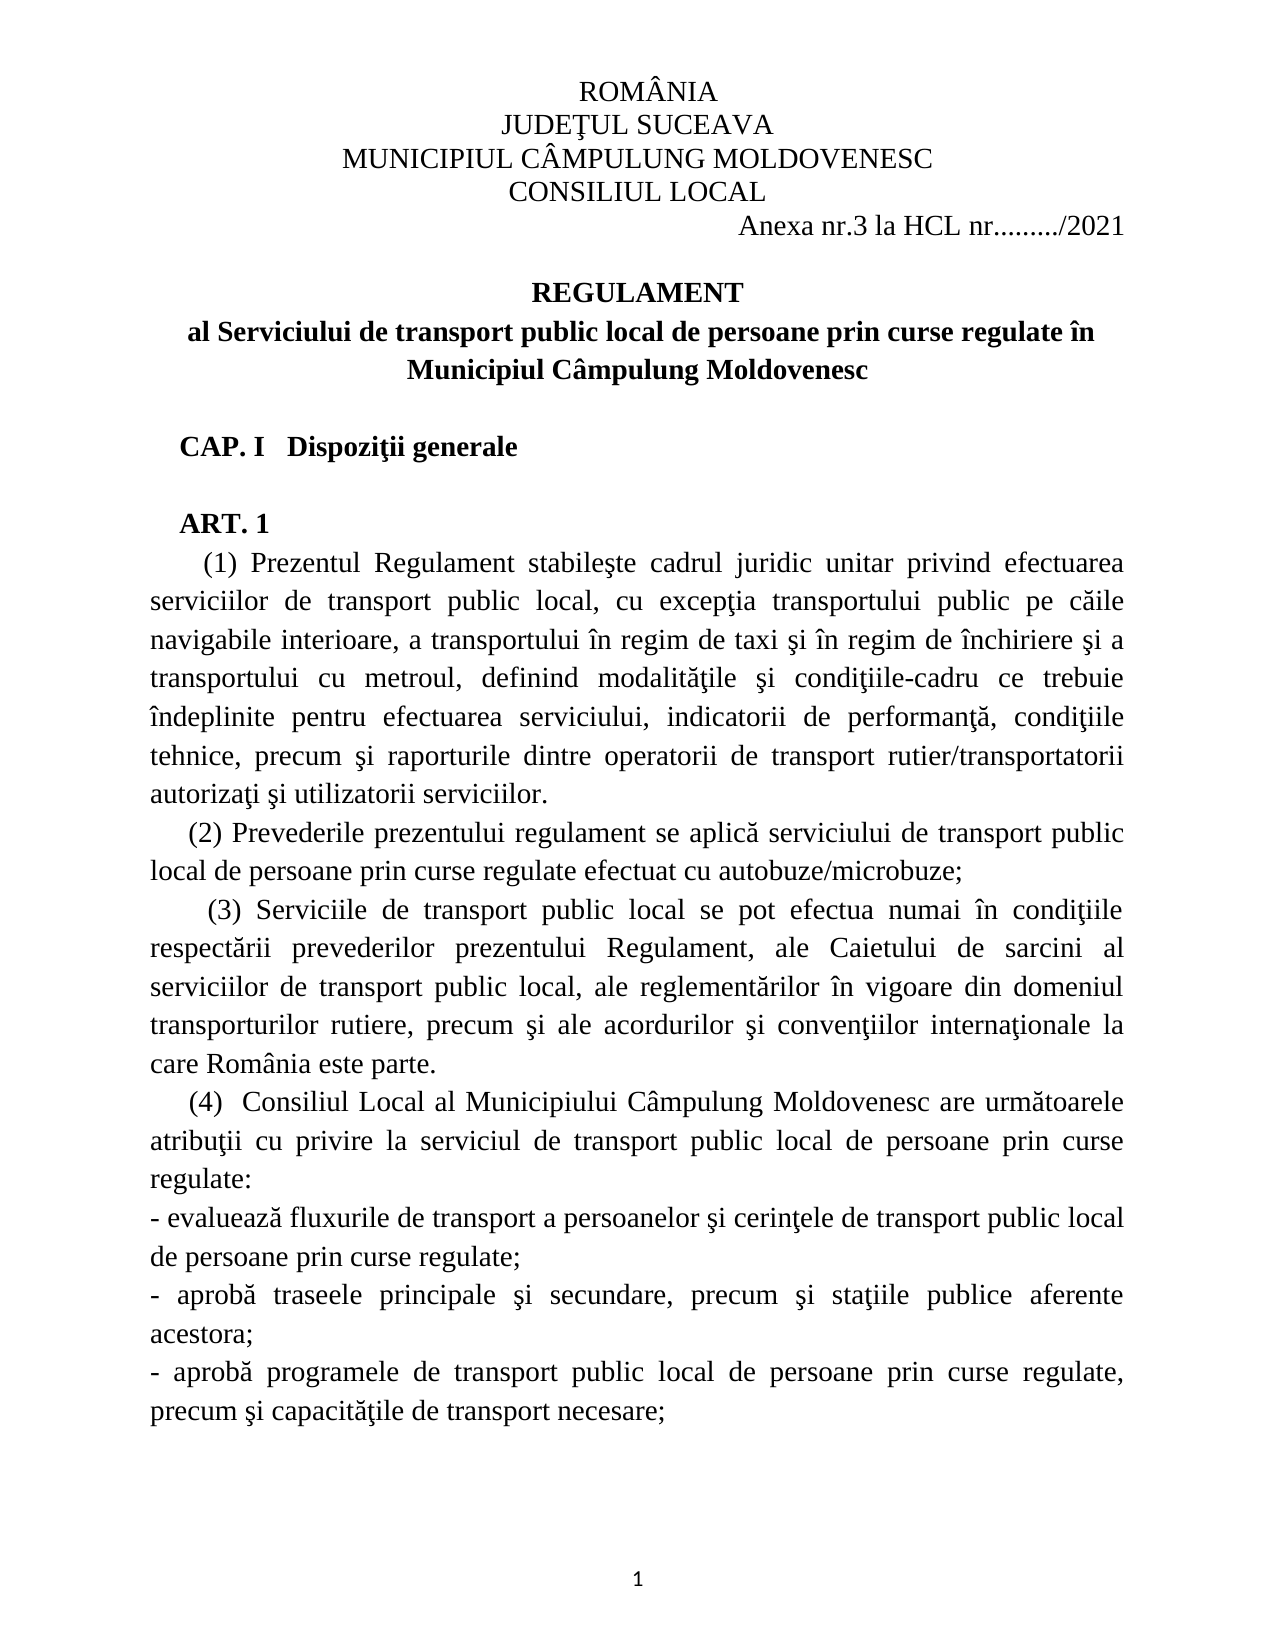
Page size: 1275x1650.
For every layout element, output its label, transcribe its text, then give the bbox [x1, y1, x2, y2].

text CAP. I Dispoziţii generale [150, 429, 1125, 463]
text ART. 1 [150, 506, 1125, 540]
text (4) Consiliul Local al Municipiului Câmpulung Moldovenesc are următoarele atribuţii cu privire la serviciul de transport public local de persoane prin curse regulate: [150, 1084, 1125, 1195]
text CONSILIUL LOCAL [150, 174, 1125, 208]
text MUNICIPIUL CÂMPULUNG MOLDOVENESC [150, 141, 1125, 174]
text - aprobă traseele principale şi secundare, precum şi staţiile publice aferente acestora; [150, 1277, 1125, 1349]
text - aprobă programele de transport public local de persoane prin curse regulate, precum şi capacităţile de transport necesare; [150, 1354, 1125, 1426]
text ROMÂNIA [150, 74, 1125, 107]
text JUDEŢUL SUCEAVA [150, 107, 1125, 141]
text REGULAMENT [150, 275, 1125, 309]
text al Serviciului de transport public local de persoane prin curse regulate în Municipiul Câmpulung Moldovenesc [150, 314, 1125, 386]
text (1) Prezentul Regulament stabileşte cadrul juridic unitar privind efectuarea serviciilor de transport public local, cu excepţia transportului public pe căile navigabile interioare, a transportului în regim de taxi şi în regim de închiriere şi a transportului cu metroul, definind modalităţile şi condiţiile-cadru ce trebuie îndeplinite pentru efectuarea serviciului, indicatorii de performanţă, condiţiile tehnice, precum şi raporturile dintre operatorii de transport rutier/transportatorii autorizaţi şi utilizatorii serviciilor. [150, 545, 1125, 810]
text (2) Prevederile prezentului regulament se aplică serviciului de transport public local de persoane prin curse regulate efectuat cu autobuze/microbuze; [150, 815, 1125, 887]
text - evaluează fluxurile de transport a persoanelor şi cerinţele de transport public local de persoane prin curse regulate; [150, 1200, 1125, 1272]
text (3) Serviciile de transport public local se pot efectua numai în condiţiile respectării prevederilor prezentului Regulament, ale Caietului de sarcini al serviciilor de transport public local, ale reglementărilor în vigoare din domeniul transporturilor rutiere, precum şi ale acordurilor şi convenţiilor internaţionale la care România este parte. [150, 892, 1125, 1079]
text Anexa nr.3 la HCL nr........./2021 [150, 208, 1125, 242]
